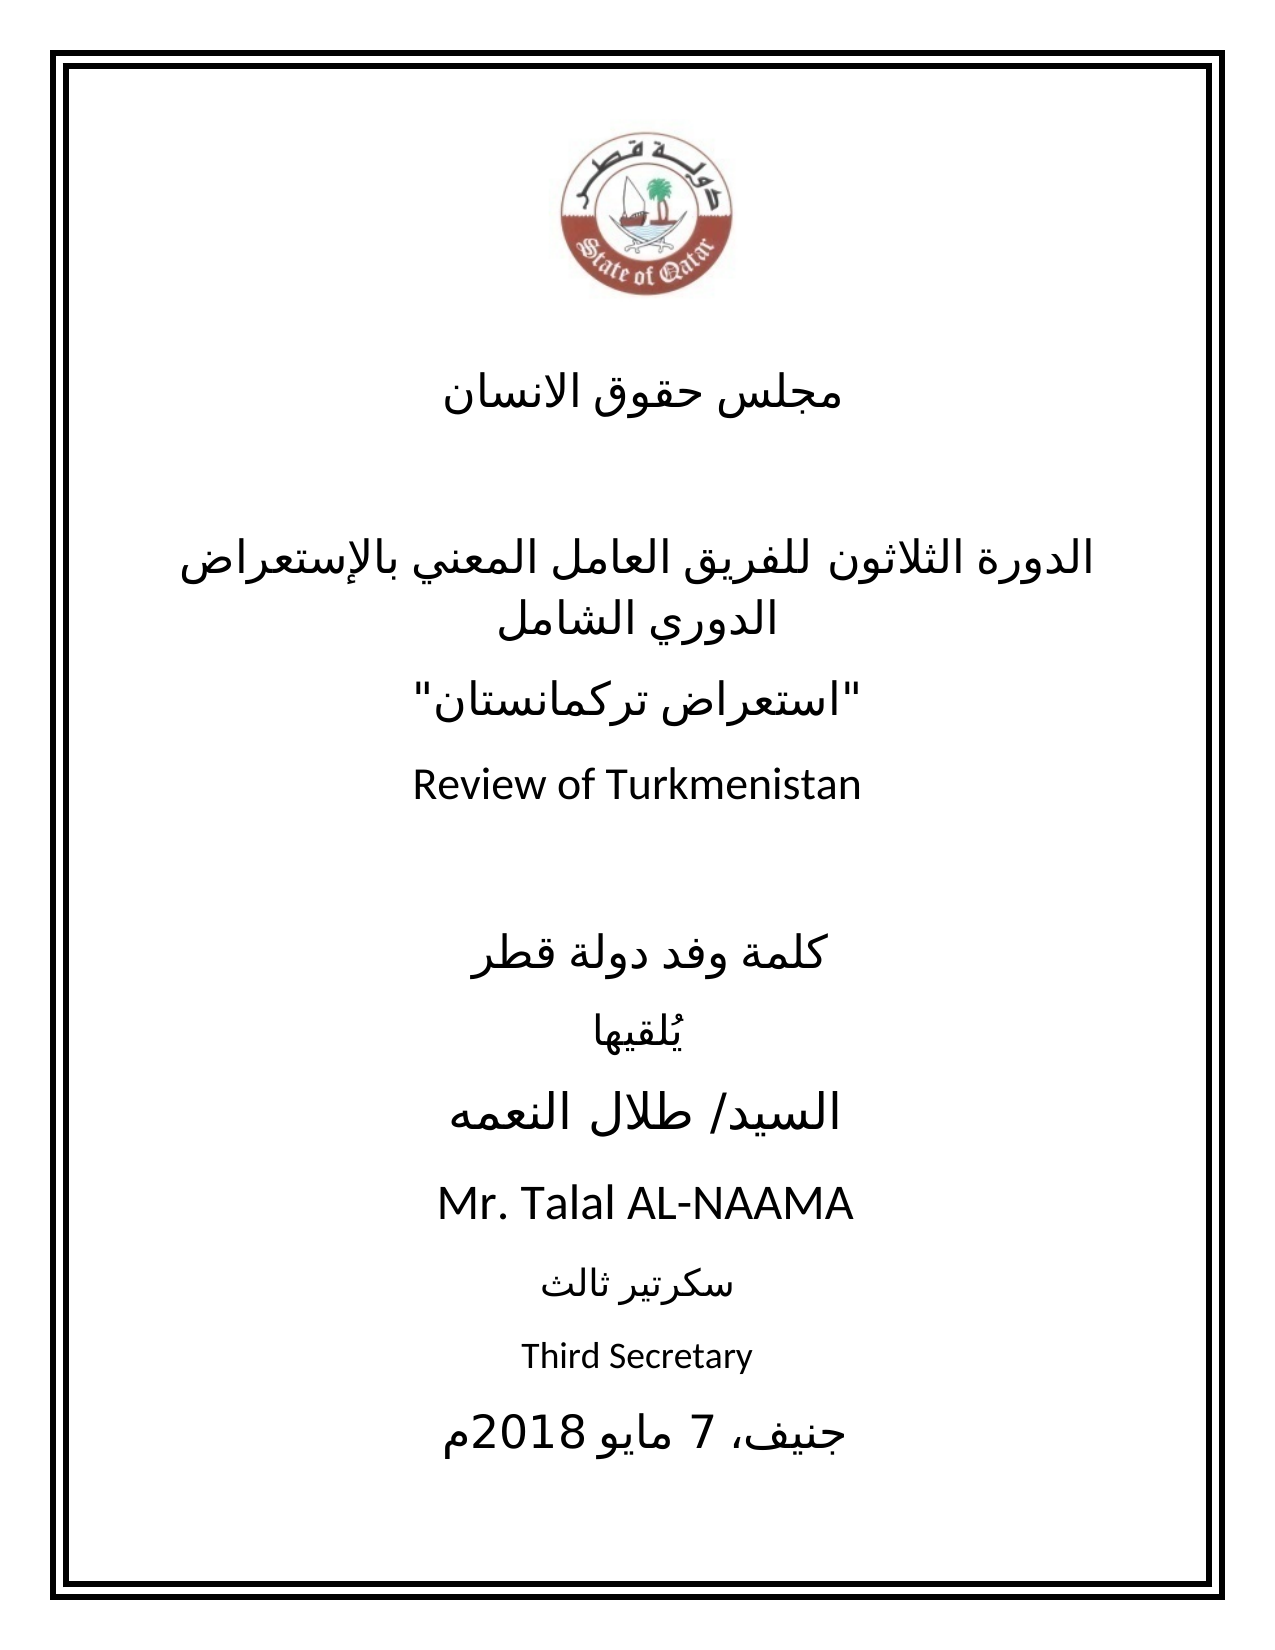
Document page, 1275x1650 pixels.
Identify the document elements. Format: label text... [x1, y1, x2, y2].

text "استعراض تركمانستان" [150, 673, 1125, 726]
text كلمة وفد دولة قطر [150, 925, 1125, 978]
text الدورة الثلاثون للفريق العامل المعني بالإستعراض الدوري الشامل [150, 531, 1125, 644]
text جنيف، 7 مايو 2018م [150, 1406, 1125, 1459]
text Review of Turkmenistan [150, 755, 1125, 811]
text السيد/ طلال النعمه [150, 1083, 1125, 1141]
text Third Secretary [150, 1332, 1125, 1378]
picture [548, 119, 743, 306]
text مجلس حقوق الانسان [150, 364, 1125, 417]
text Mr. Talal AL-NAAMA [150, 1171, 1125, 1232]
text يُلقيها [150, 1007, 1125, 1055]
text سكرتير ثالث [150, 1262, 1125, 1305]
